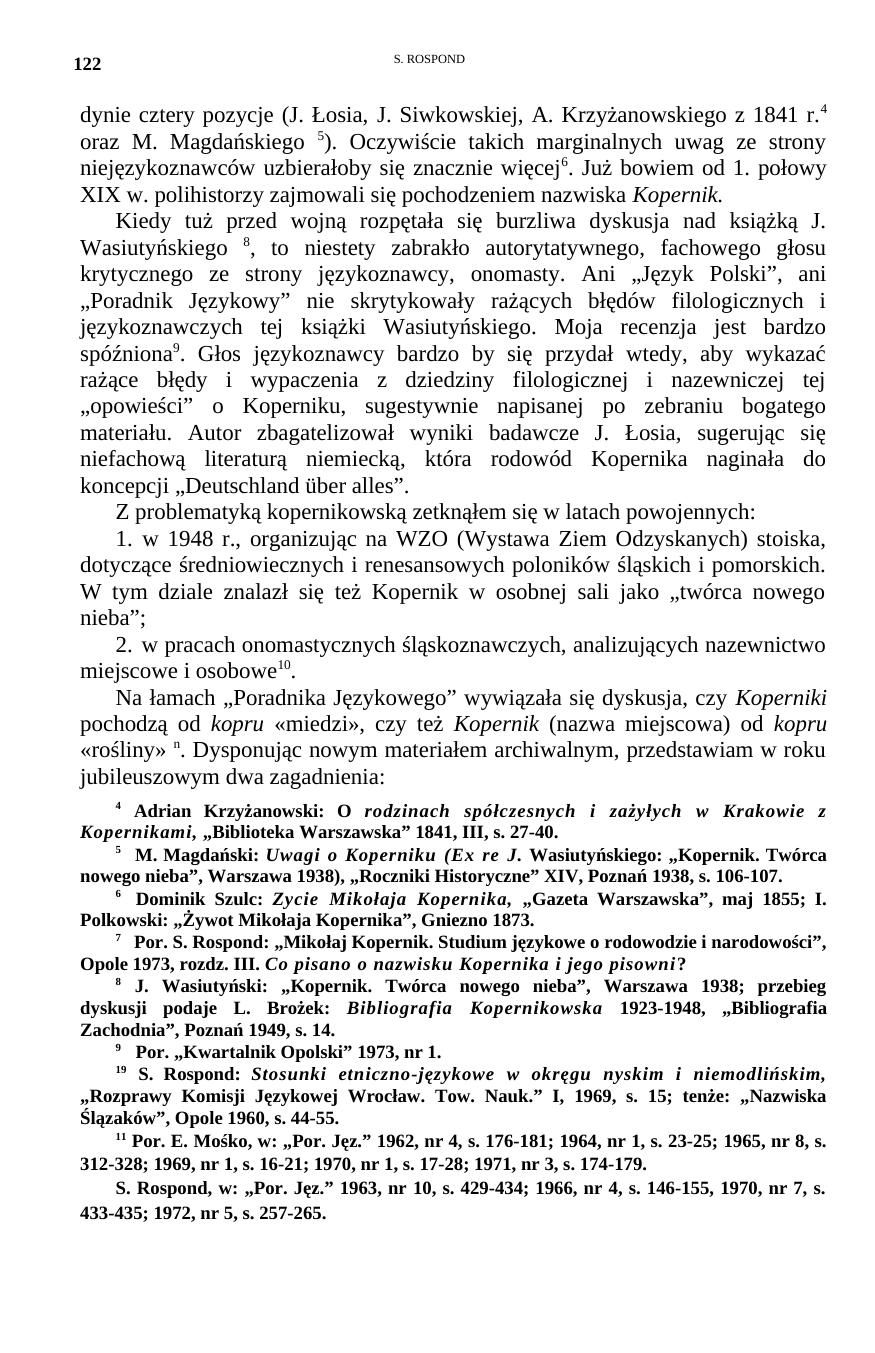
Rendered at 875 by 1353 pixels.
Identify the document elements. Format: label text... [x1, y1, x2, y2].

text 122 [73, 56, 101, 74]
list Por. „Kwartalnik Opolski” 1973, nr 1. [80, 1041, 827, 1063]
list w pracach onomastycznych śląskoznawczych, analizujących nazewnictwo miejscowe i osobowe10. [80, 631, 827, 684]
text Z problematyką kopernikowską zetknąłem się w latach powojennych: [80, 498, 827, 525]
list Por. S. Rospond: „Mikołaj Kopernik. Studium językowe o rodowodzie i narodowości”, Opole 1973, rozdz. III. Co pisano o nazwisku Kopernika i jego pisowni? [80, 931, 827, 975]
text 11 Por. E. Mośko, w: „Por. Jęz.” 1962, nr 4, s. 176-181; 1964, nr 1, s. 23-25; 1965, nr 8, s. 312-328; 1969, nr 1, s. 16-21; 1970, nr 1, s. 17-28; 1971, nr 3, s. 174-179. [80, 1129, 827, 1175]
list M. Magdański: Uwagi o Koperniku (Ex re J. Wasiutyńskiego: „Kopernik. Twórca nowego nieba”, Warszawa 1938), „Roczniki Historyczne” XIV, Poznań 1938, s. 106-107. [80, 843, 827, 887]
list Adrian Krzyżanowski: O rodzinach spółczesnych i zażyłych w Krakowie z Kopernikami, „Biblioteka Warszawska” 1841, III, s. 27-40. [80, 799, 827, 843]
list S. Rospond: Stosunki etniczno-językowe w okręgu nyskim i niemodlińskim, „Rozprawy Komisji Językowej Wrocław. Tow. Nauk.” I, 1969, s. 15; tenże: „Nazwiska Ślązaków”, Opole 1960, s. 44-55. [80, 1063, 827, 1129]
text dynie cztery pozycje (J. Łosia, J. Siwkowskiej, A. Krzyżanowskiego z 1841 r.4 oraz M. Magdańskiego 5). Oczywiście takich marginalnych uwag ze strony niejęzykoznawców uzbierałoby się znacznie więcej6. Już bowiem od 1. połowy XIX w. polihistorzy zajmowali się pochodzeniem nazwiska Kopernik. [80, 102, 827, 207]
text S. Rospond, w: „Por. Jęz.” 1963, nr 10, s. 429-434; 1966, nr 4, s. 146-155, 1970, nr 7, s. 433-435; 1972, nr 5, s. 257-265. [80, 1175, 827, 1224]
list J. Wasiutyński: „Kopernik. Twórca nowego nieba”, Warszawa 1938; przebieg dyskusji podaje L. Brożek: Bibliografia Kopernikowska 1923-1948, „Bibliografia Zachodnia”, Poznań 1949, s. 14. [80, 975, 827, 1041]
list w 1948 r., organizując na WZO (Wystawa Ziem Odzyskanych) stoiska, dotyczące średniowiecznych i renesansowych poloników śląskich i pomorskich. W tym dziale znalazł się też Kopernik w osobnej sali jako „twórca nowego nieba”; [80, 525, 827, 631]
text Kiedy tuż przed wojną rozpętała się burzliwa dyskusja nad książką J. Wasiutyńskiego 8, to niestety zabrakło autorytatywnego, fachowego głosu krytycznego ze strony językoznawcy, onomasty. Ani „Język Polski”, ani „Poradnik Językowy” nie skrytykowały rażących błędów filologicznych i językoznawczych tej książki Wasiutyńskiego. Moja recenzja jest bardzo spóźniona9. Głos językoznawcy bardzo by się przydał wtedy, aby wykazać rażące błędy i wypaczenia z dziedziny filologicznej i nazewniczej tej „opowieści” o Koperniku, sugestywnie napisanej po zebraniu bogatego materiału. Autor zbagatelizował wyniki badawcze J. Łosia, sugerując się niefachową literaturą niemiecką, która rodowód Kopernika naginała do koncepcji „Deutschland über alles”. [80, 207, 827, 498]
text Na łamach „Poradnika Językowego” wywiązała się dyskusja, czy Koperniki pochodzą od kopru «miedzi», czy też Kopernik (nazwa miejscowa) od kopru «rośliny» n. Dysponując nowym materiałem archiwalnym, przedstawiam w roku jubileuszowym dwa zagadnienia: [80, 684, 827, 789]
list Dominik Szulc: Zycie Mikołaja Kopernika, „Gazeta Warszawska”, maj 1855; I. Polkowski: „Żywot Mikołaja Kopernika”, Gniezno 1873. [80, 887, 827, 931]
